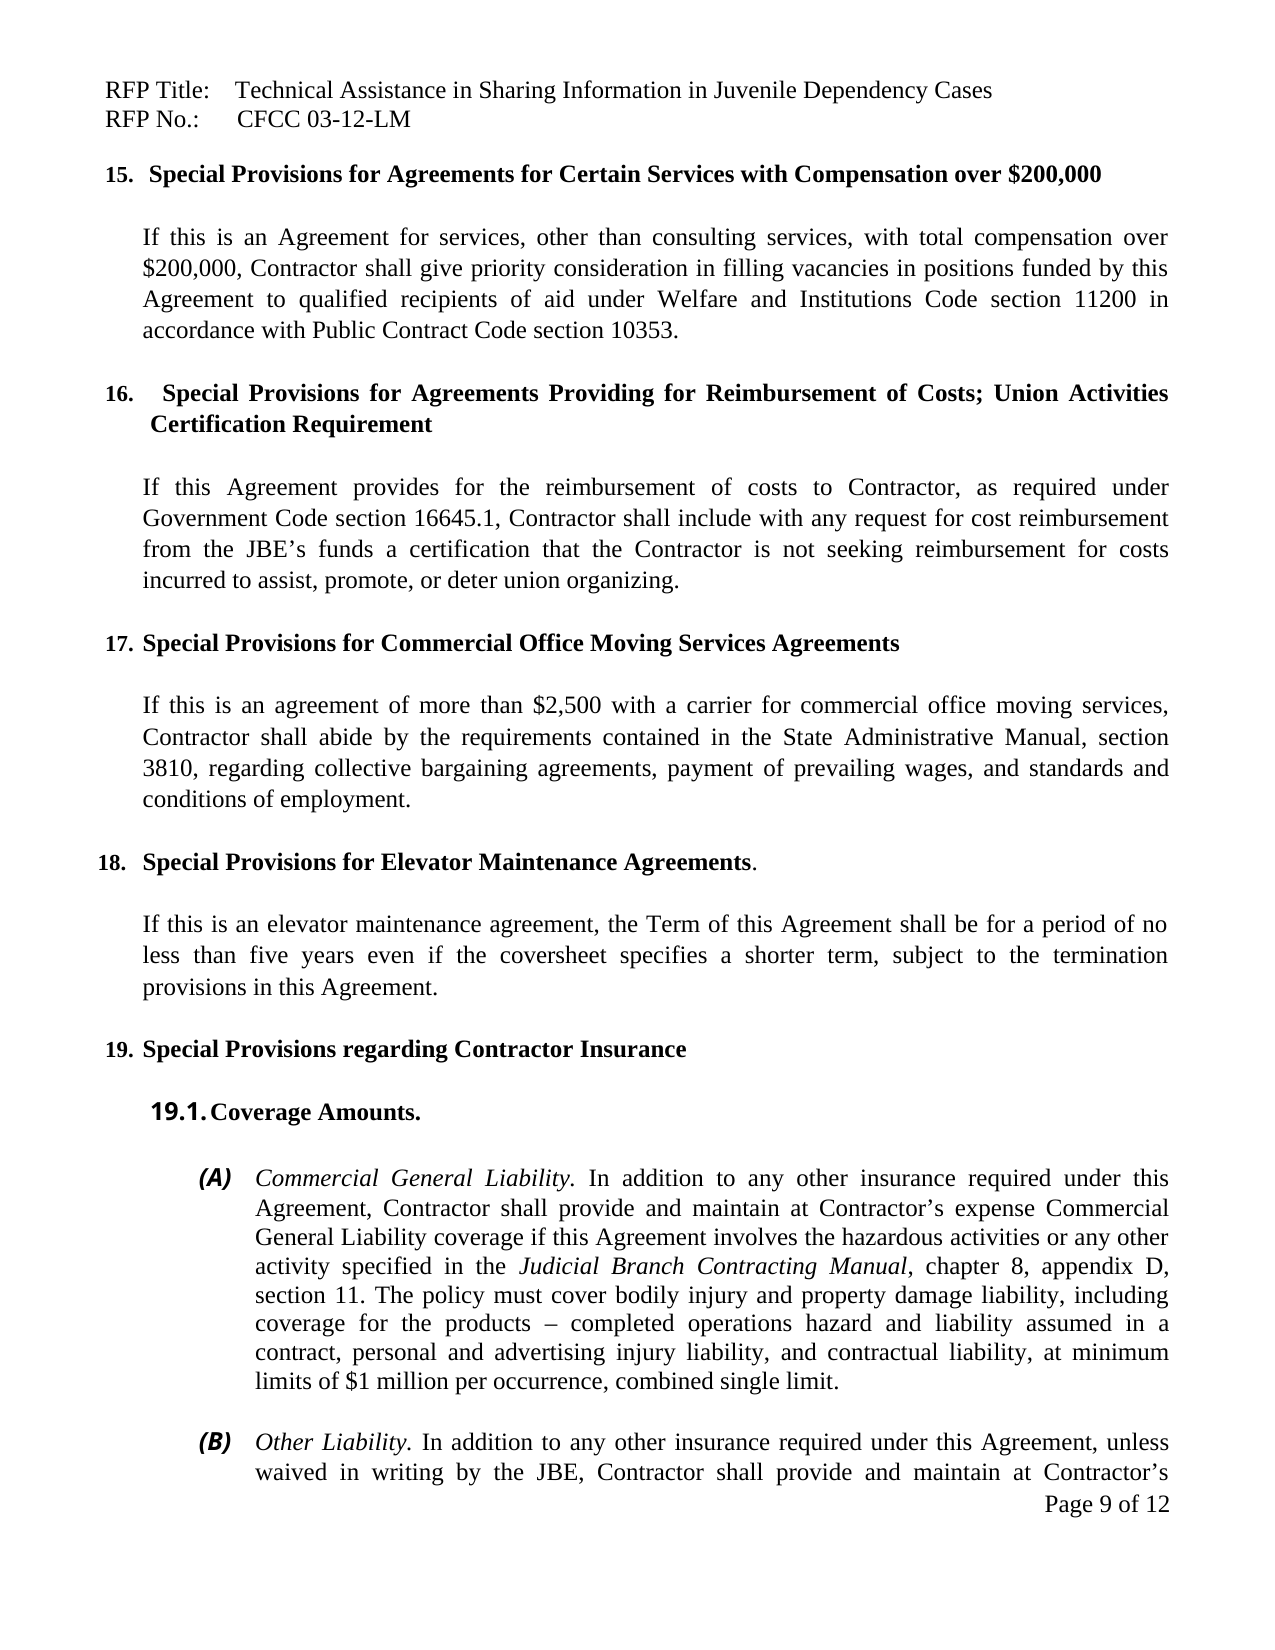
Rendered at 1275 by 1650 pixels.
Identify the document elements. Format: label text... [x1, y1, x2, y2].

text If this Agreement provides for the reimbursement of costs to Contractor, as required under Government Code section 16645.1, Contractor shall include with any request for cost reimbursement from the JBE’s funds a certification that the Contractor is not seeking reimbursement for costs incurred to assist, promote, or deter union organizing. [142, 469, 1170, 594]
list Special Provisions for Commercial Office Moving Services Agreements [105, 625, 1170, 657]
list Coverage Amounts. [105, 1094, 1170, 1128]
list Commercial General Liability. In addition to any other insurance required under this Agreement, Contractor shall provide and maintain at Contractor’s expense Commercial General Liability coverage if this Agreement involves the hazardous activities or any other activity specified in the Judicial Branch Contracting Manual, chapter 8, appendix D, section 11. The policy must cover bodily injury and property damage liability, including coverage for the products – completed operations hazard and liability assumed in a contract, personal and advertising injury liability, and contractual liability, at minimum limits of $1 million per occurrence, combined single limit. [199, 1159, 1170, 1395]
text If this is an Agreement for services, other than consulting services, with total compensation over $200,000, Contractor shall give priority consideration in filling vacancies in positions funded by this Agreement to qualified recipients of aid under Welfare and Institutions Code section 11200 in accordance with Public Contract Code section 10353. [142, 219, 1170, 344]
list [199, 1423, 1170, 1486]
list Special Provisions for Elevator Maintenance Agreements. [97, 844, 1170, 875]
list Special Provisions for Agreements for Certain Services with Compensation over $200,000 [105, 157, 1170, 188]
list Special Provisions for Agreements Providing for Reimbursement of Costs; Union Activities Certification Requirement [105, 375, 1170, 438]
text If this is an agreement of more than $2,500 with a carrier for commercial office moving services, Contractor shall abide by the requirements contained in the State Administrative Manual, section 3810, regarding collective bargaining agreements, payment of prevailing wages, and standards and conditions of employment. [142, 688, 1170, 813]
text If this is an elevator maintenance agreement, the Term of this Agreement shall be for a period of no less than five years even if the coversheet specifies a shorter term, subject to the termination provisions in this Agreement. [142, 907, 1170, 1000]
list Special Provisions regarding Contractor Insurance [105, 1032, 1170, 1063]
